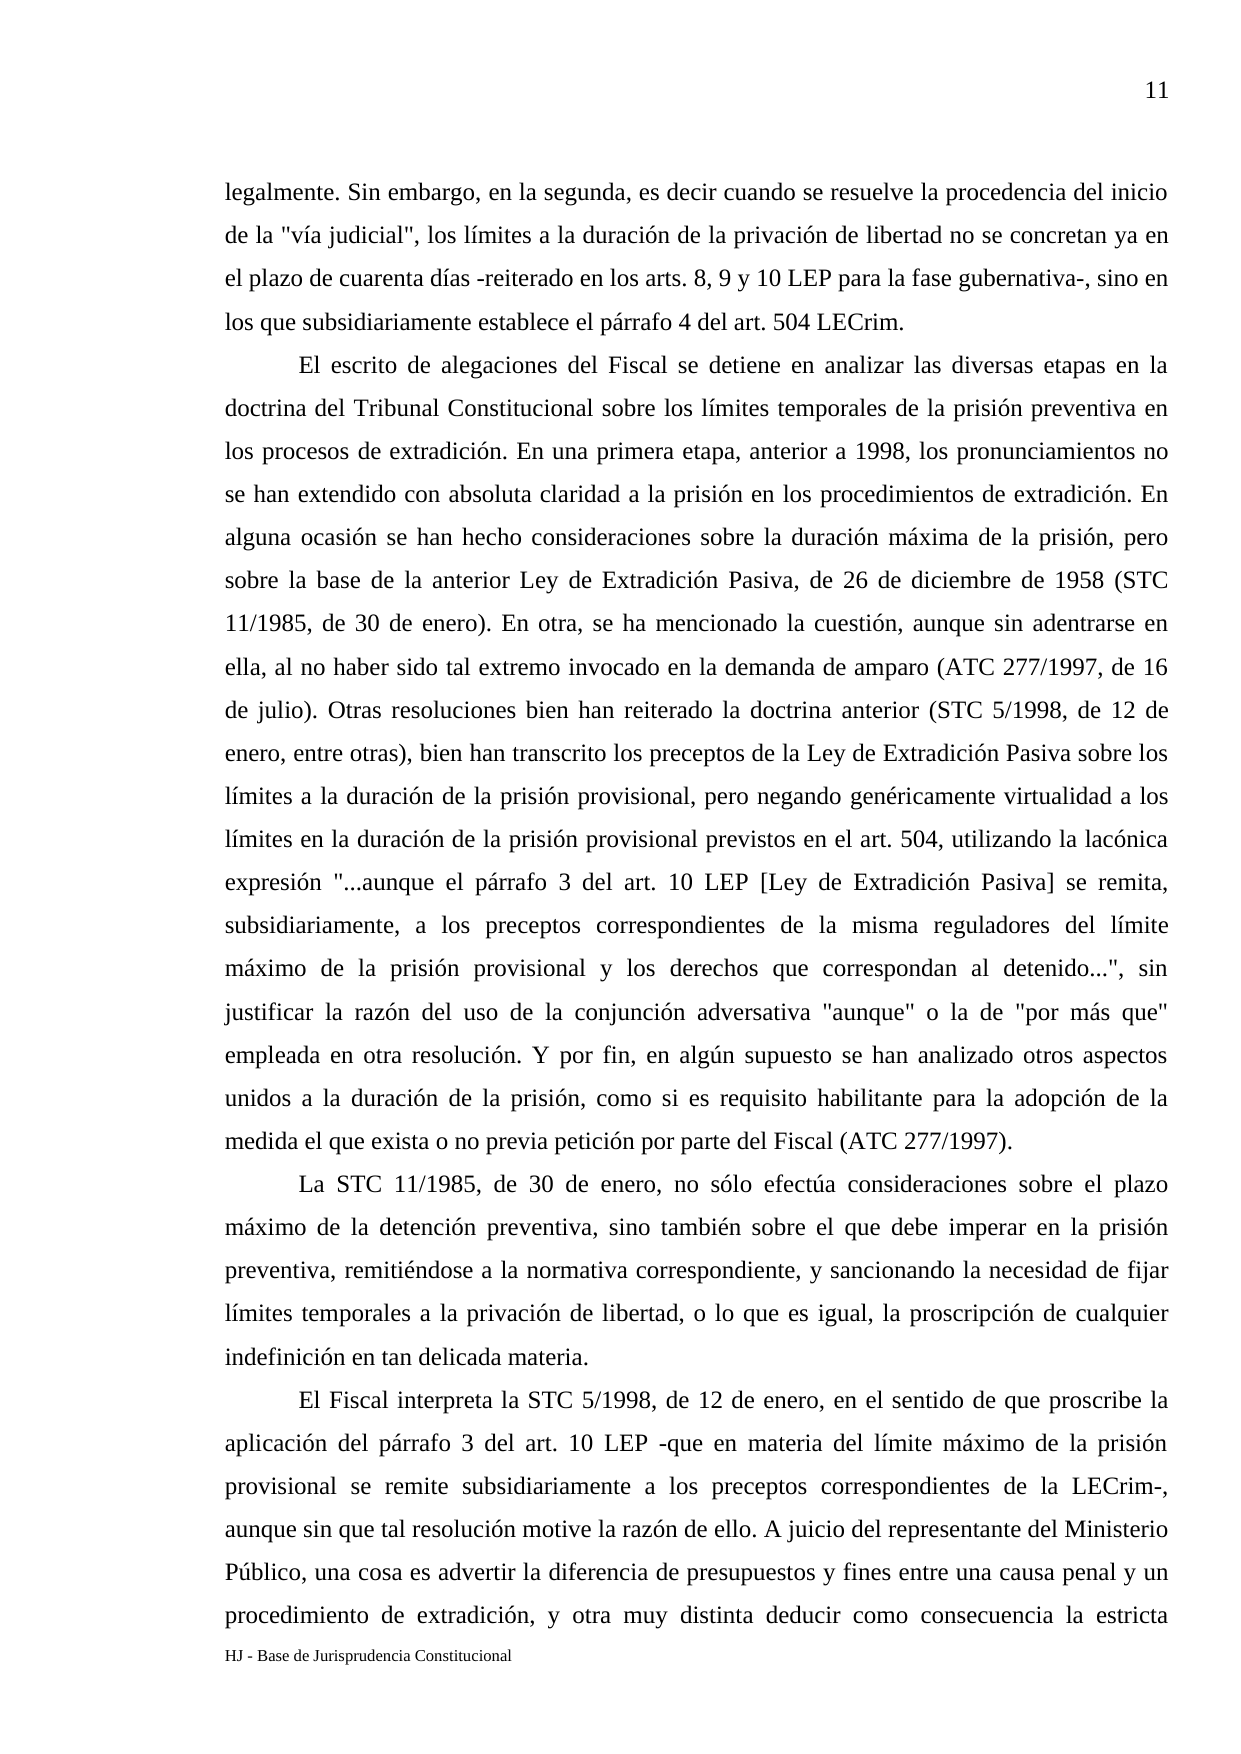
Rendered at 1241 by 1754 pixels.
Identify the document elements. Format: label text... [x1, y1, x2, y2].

text El escrito de alegaciones del Fiscal se detiene en analizar las diversas etapas en la doctrina del Tribunal Constitucional sobre los límites temporales de la prisión preventiva en los procesos de extradición. En una primera etapa, anterior a 1998, los pronunciamientos no se han extendido con absoluta claridad a la prisión en los procedimientos de extradición. En alguna ocasión se han hecho consideraciones sobre la duración máxima de la prisión, pero sobre la base de la anterior Ley de Extradición Pasiva, de 26 de diciembre de 1958 (STC 11/1985, de 30 de enero). En otra, se ha mencionado la cuestión, aunque sin adentrarse en ella, al no haber sido tal extremo invocado en la demanda de amparo (ATC 277/1997, de 16 de julio). Otras resoluciones bien han reiterado la doctrina anterior (STC 5/1998, de 12 de enero, entre otras), bien han transcrito los preceptos de la Ley de Extradición Pasiva sobre los límites a la duración de la prisión provisional, pero negando genéricamente virtualidad a los límites en la duración de la prisión provisional previstos en el art. 504, utilizando la lacónica expresión "...aunque el párrafo 3 del art. 10 LEP [Ley de Extradición Pasiva] se remita, subsidiariamente, a los preceptos correspondientes de la misma reguladores del límite máximo de la prisión provisional y los derechos que correspondan al detenido...", sin justificar la razón del uso de la conjunción adversativa "aunque" o la de "por más que" empleada en otra resolución. Y por fin, en algún supuesto se han analizado otros aspectos unidos a la duración de la prisión, como si es requisito habilitante para la adopción de la medida el que exista o no previa petición por parte del Fiscal (ATC 277/1997). [224, 350, 1169, 1155]
text La STC 11/1985, de 30 de enero, no sólo efectúa consideraciones sobre el plazo máximo de la detención preventiva, sino también sobre el que debe imperar en la prisión preventiva, remitiéndose a la normativa correspondiente, y sancionando la necesidad de fijar límites temporales a la privación de libertad, o lo que es igual, la proscripción de cualquier indefinición en tan delicada materia. [224, 1169, 1169, 1370]
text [224, 177, 1169, 335]
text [224, 1385, 1169, 1629]
